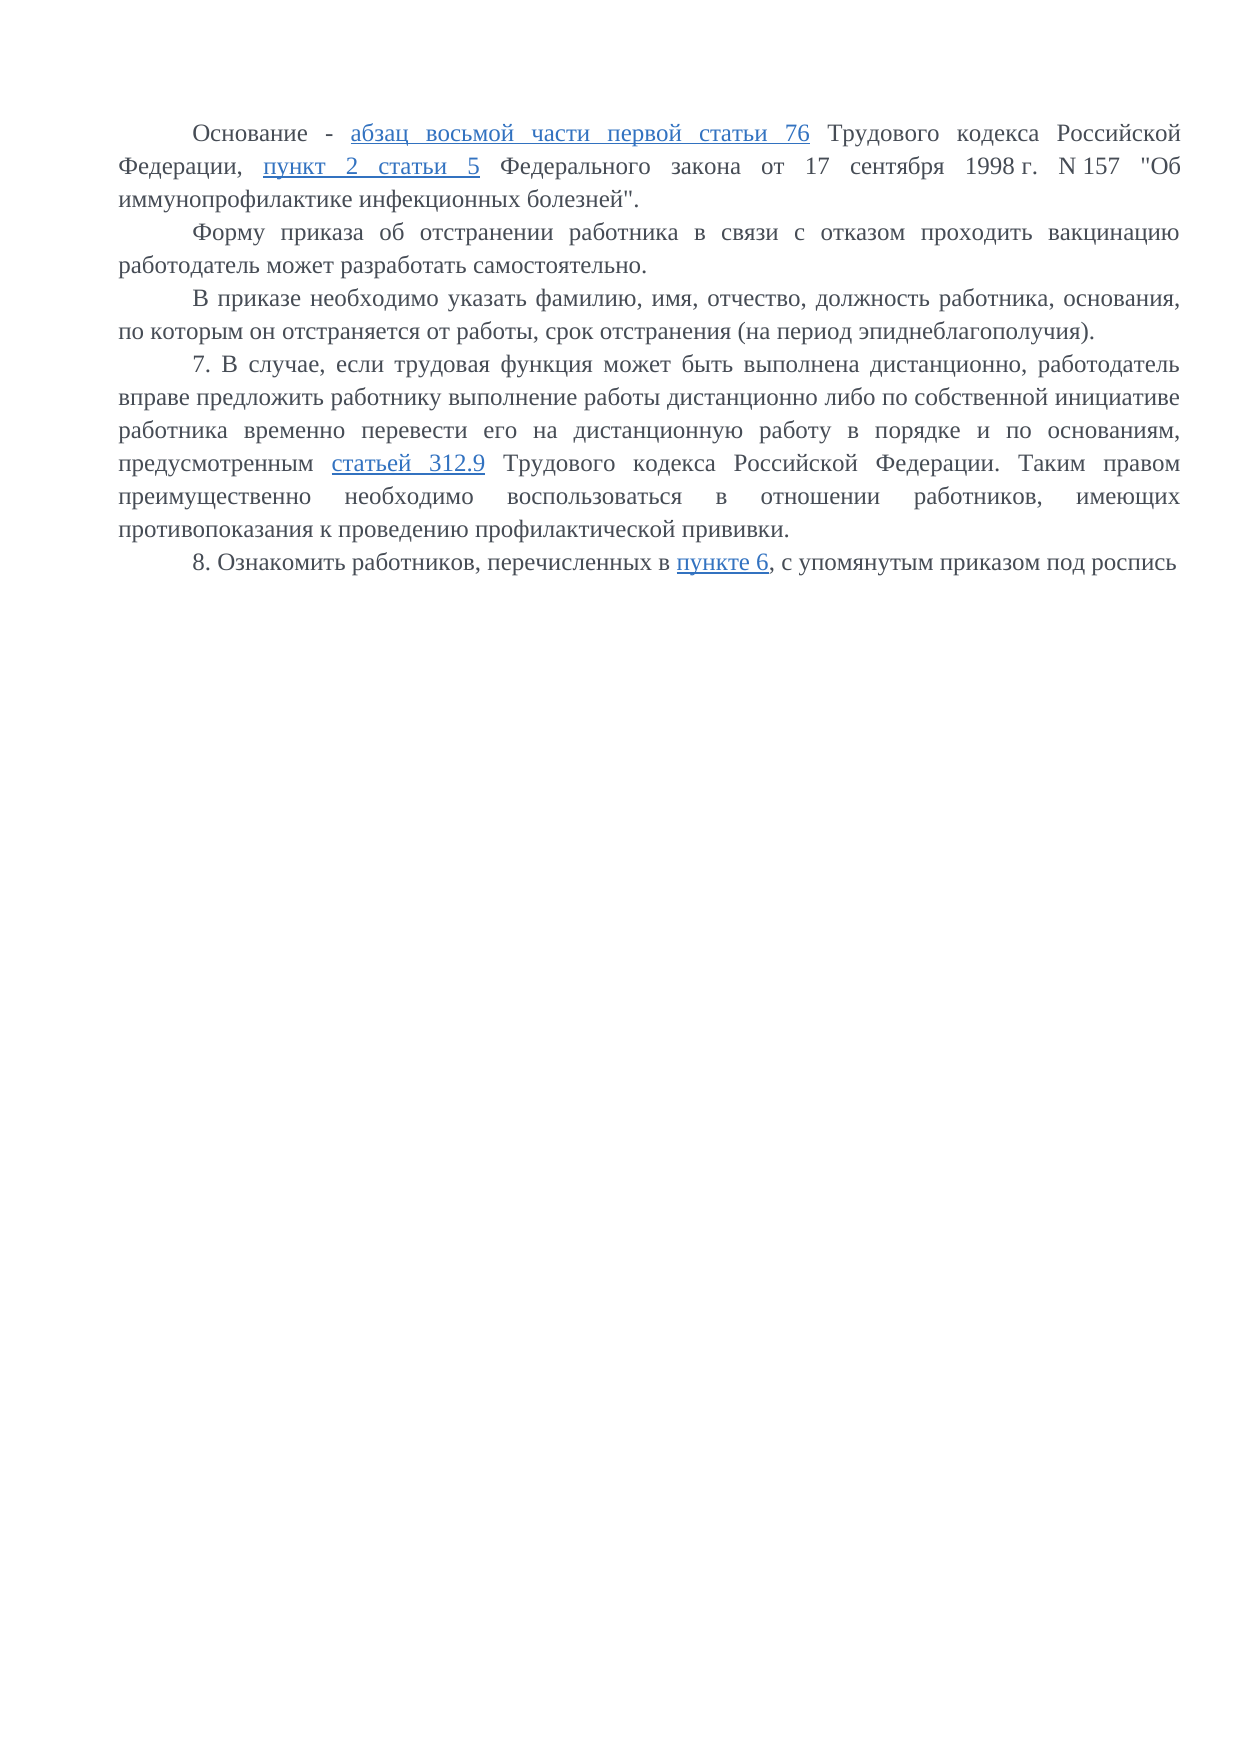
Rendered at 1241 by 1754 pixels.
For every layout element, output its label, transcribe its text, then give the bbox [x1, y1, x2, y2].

text Форму приказа об отстранении работника в связи с отказом проходить вакцинацию работодатель может разработать самостоятельно. [118, 217, 1181, 279]
text 7. В случае, если трудовая функция может быть выполнена дистанционно, работодатель вправе предложить работнику выполнение работы дистанционно либо по собственной инициативе работника временно перевести его на дистанционную работу в порядке и по основаниям, предусмотренным статьей 312.9 Трудового кодекса Российской Федерации. Таким правом преимущественно необходимо воспользоваться в отношении работников, имеющих противопоказания к проведению профилактической прививки. [118, 349, 1181, 543]
text 8. Ознакомить работников, перечисленных в пункте 6, с упомянутым приказом под роспись [118, 547, 1181, 576]
text В приказе необходимо указать фамилию, имя, отчество, должность работника, основания, по которым он отстраняется от работы, срок отстранения (на период эпиднеблагополучия). [118, 283, 1181, 345]
text Основание - абзац восьмой части первой статьи 76 Трудового кодекса Российской Федерации, пункт 2 статьи 5 Федерального закона от 17 сентября 1998 г. N 157 "Об иммунопрофилактике инфекционных болезней". [118, 118, 1181, 213]
